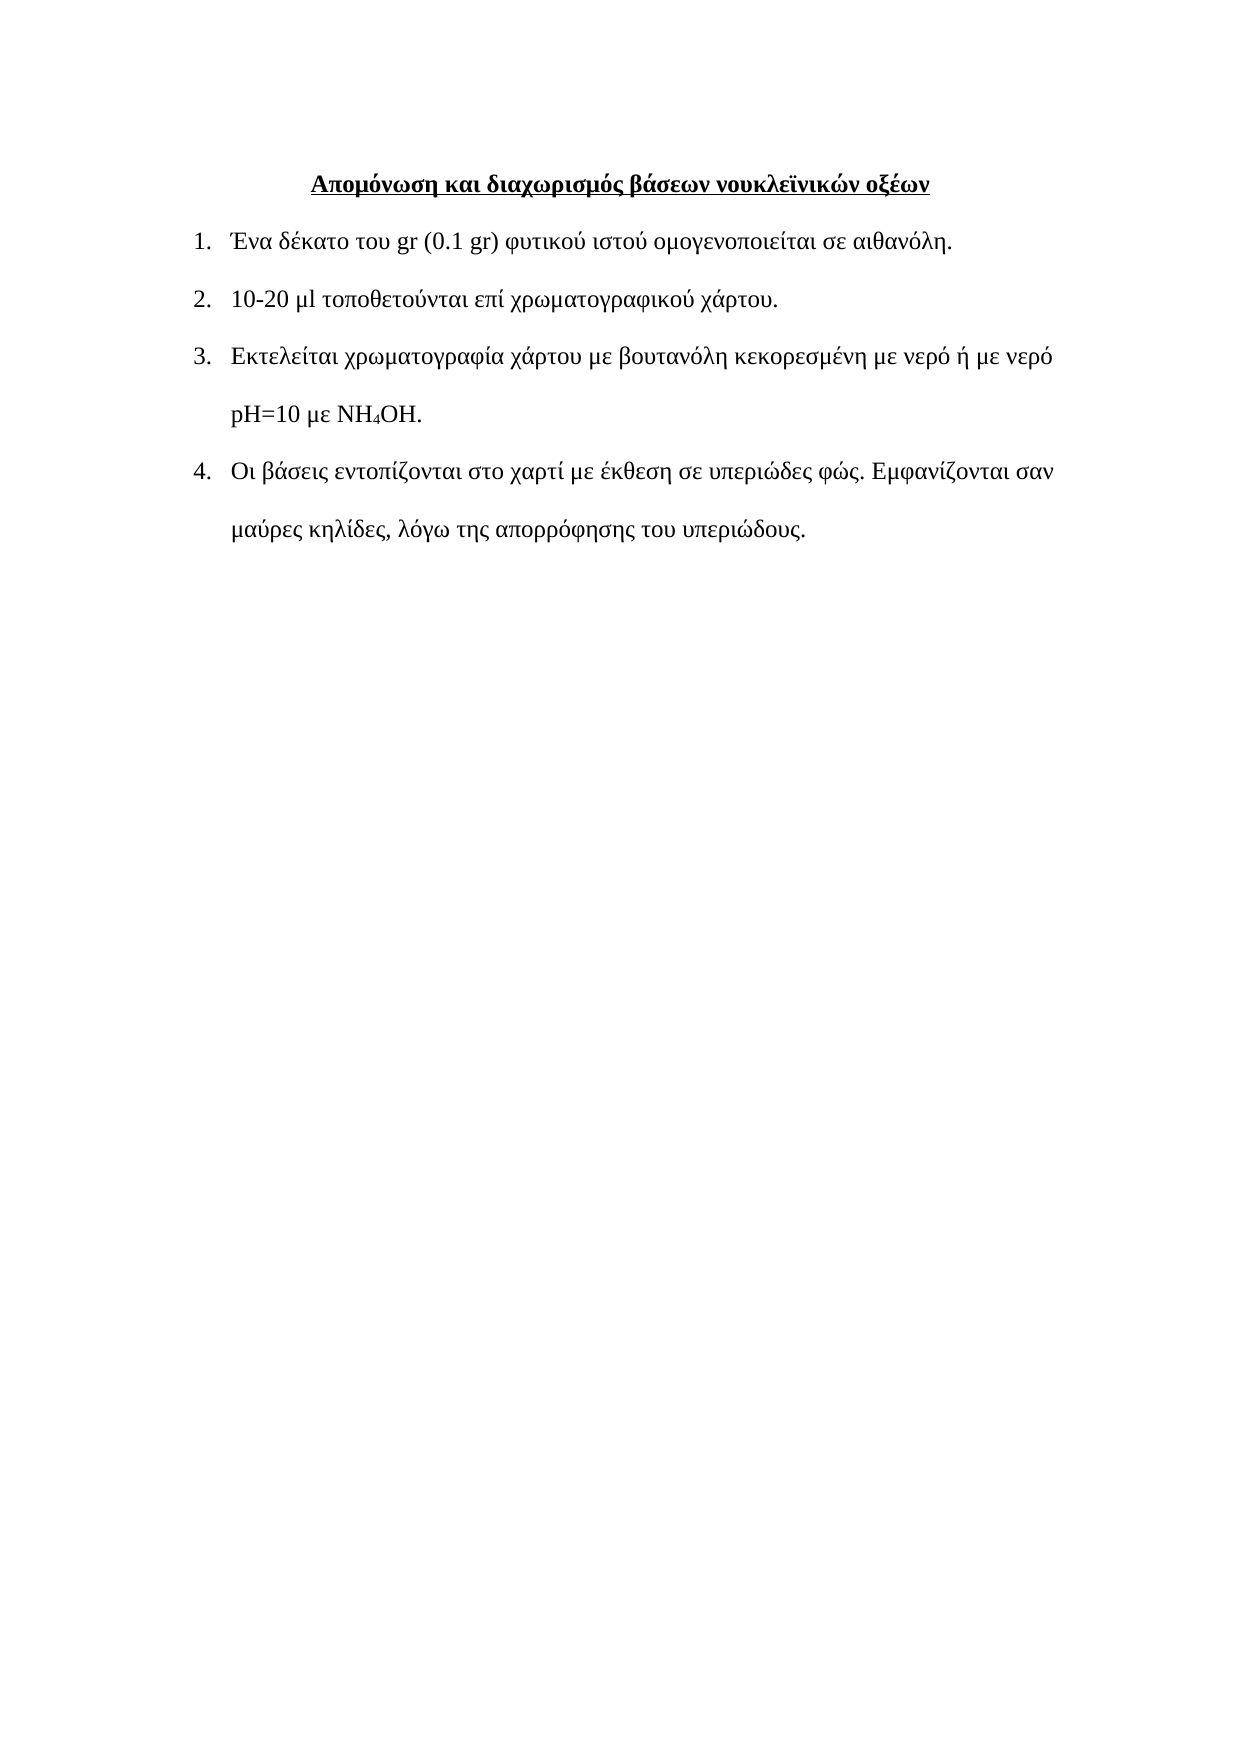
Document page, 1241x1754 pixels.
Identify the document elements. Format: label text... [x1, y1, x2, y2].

list 10-20 μl τοποθετούνται επί χρωματογραφικού χάρτου. [193, 284, 1122, 313]
list Εκτελείται χρωματογραφία χάρτου με βουτανόλη κεκορεσμένη με νερό ή με νερό pH=10 με NH4OH. [193, 341, 1122, 428]
text Απομόνωση και διαχωρισμός βάσεων νουκλεϊνικών οξέων [118, 169, 1122, 198]
list Ένα δέκατο του gr (0.1 gr) φυτικού ιστού ομογενοποιείται σε αιθανόλη. [193, 226, 1122, 255]
list Οι βάσεις εντοπίζονται στο χαρτί με έκθεση σε υπεριώδες φώς. Εμφανίζονται σαν μαύρες κηλίδες, λόγω της απορρόφησης του υπεριώδους. [193, 456, 1122, 543]
